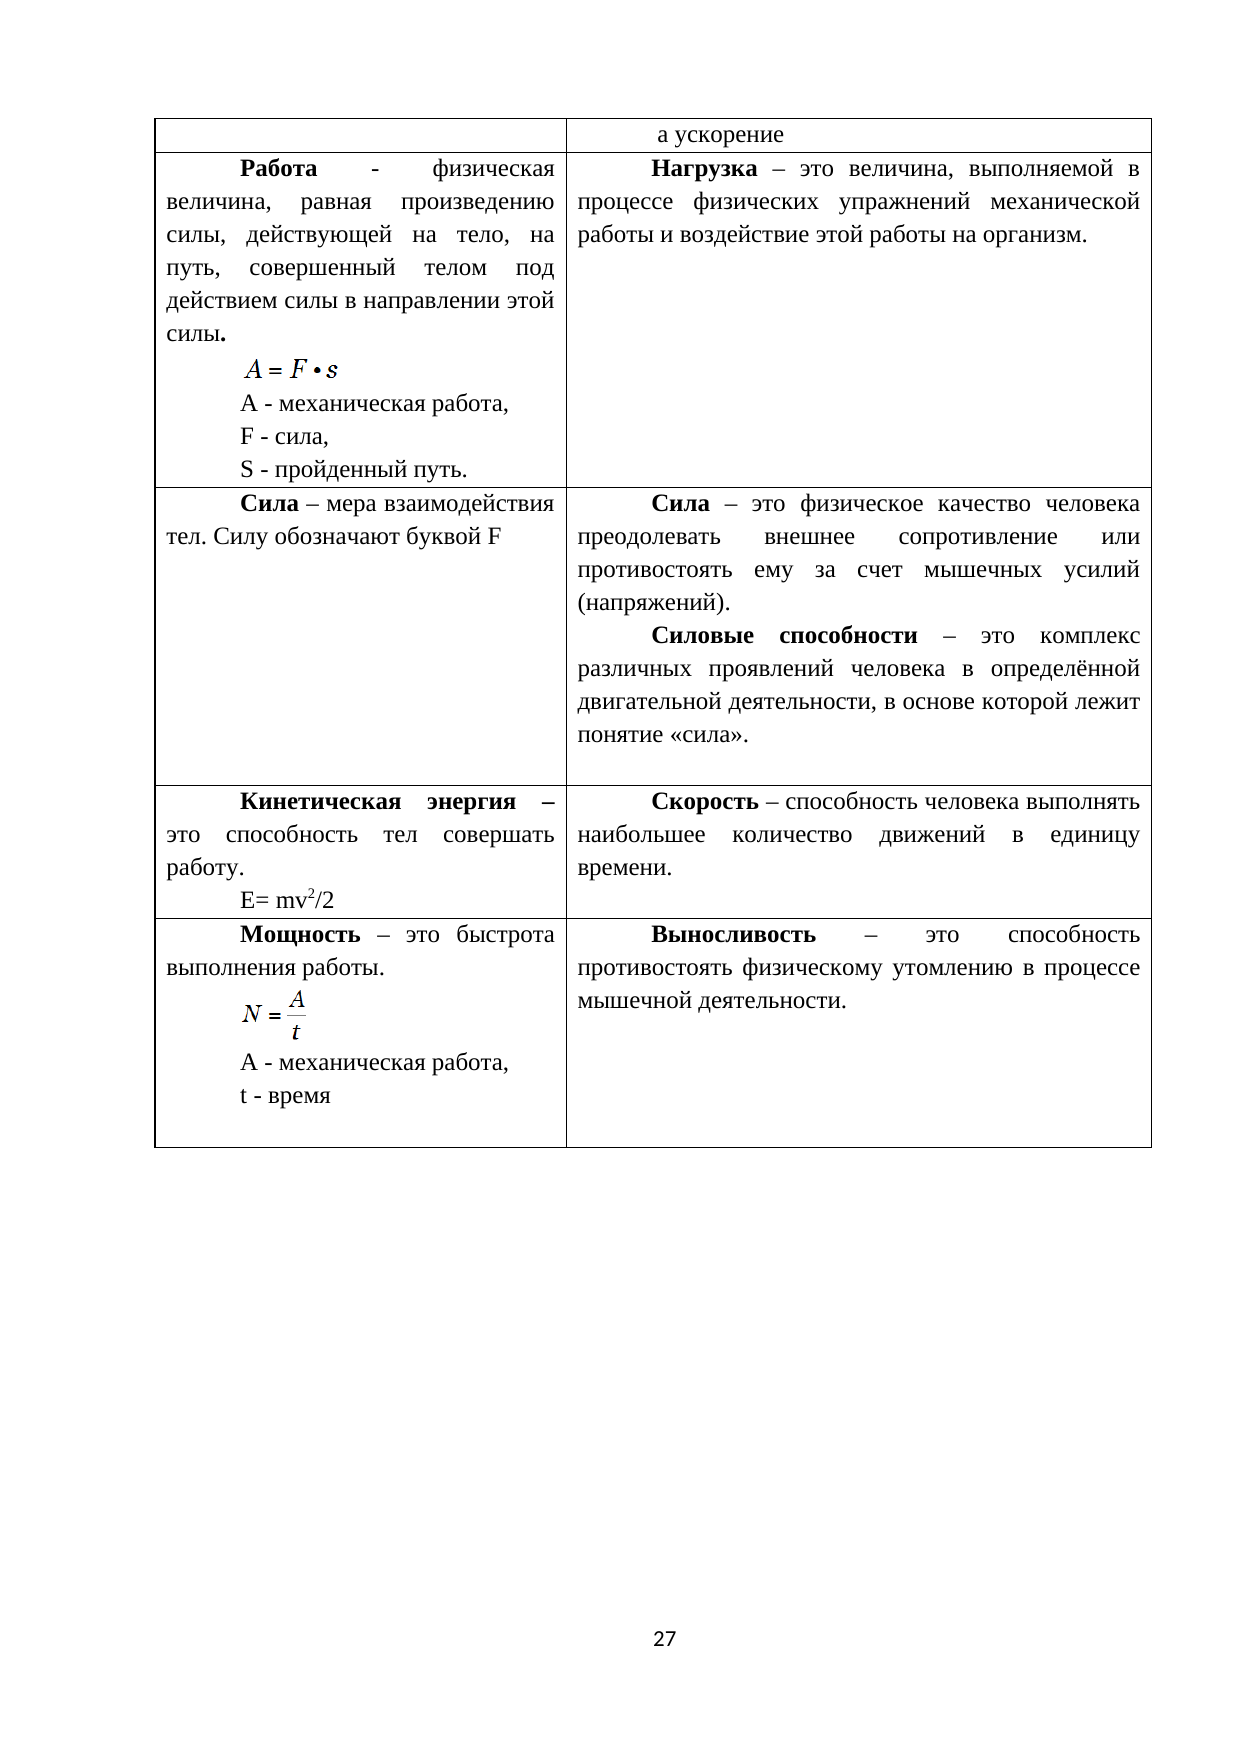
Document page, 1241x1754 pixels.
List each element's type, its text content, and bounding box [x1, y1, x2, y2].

table_cell Нагрузка – это величина, выполняемой в процессе физических упражнений механической работы и воздействие этой работы на организм. [567, 153, 1151, 487]
picture [240, 350, 341, 384]
table_cell Мощность – это быстрота выполнения работы. А - механическая работа, t - время [156, 919, 566, 1147]
table_cell Сила – мера взаимодействия тел. Силу обозначают буквой F [156, 488, 566, 785]
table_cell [567, 119, 1151, 152]
table_cell Скорость – способность человека выполнять наибольшее количество движений в единицу времени. [567, 786, 1151, 918]
picture [240, 984, 308, 1044]
table_cell Сила – это физическое качество человека преодолевать внешнее сопротивление или противостоять ему за счет мышечных усилий (напряжений). Силовые способности – это комплекс различных проявлений человека в определённой двигательной деятельности, в основе которой лежит понятие «сила». [567, 488, 1151, 785]
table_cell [156, 119, 566, 152]
table_cell Работа - физическая величина, равная произведению силы, действующей на тело, на путь, совершенный телом под действием силы в направлении этой силы. А - механическая работа, F - сила, S - пройденный путь. [156, 153, 566, 487]
table_cell Выносливость – это способность противостоять физическому утомлению в процессе мышечной деятельности. [567, 919, 1151, 1147]
table_cell Кинетическая энергия – это способность тел совершать работу. E= mv2/2 [156, 786, 566, 918]
